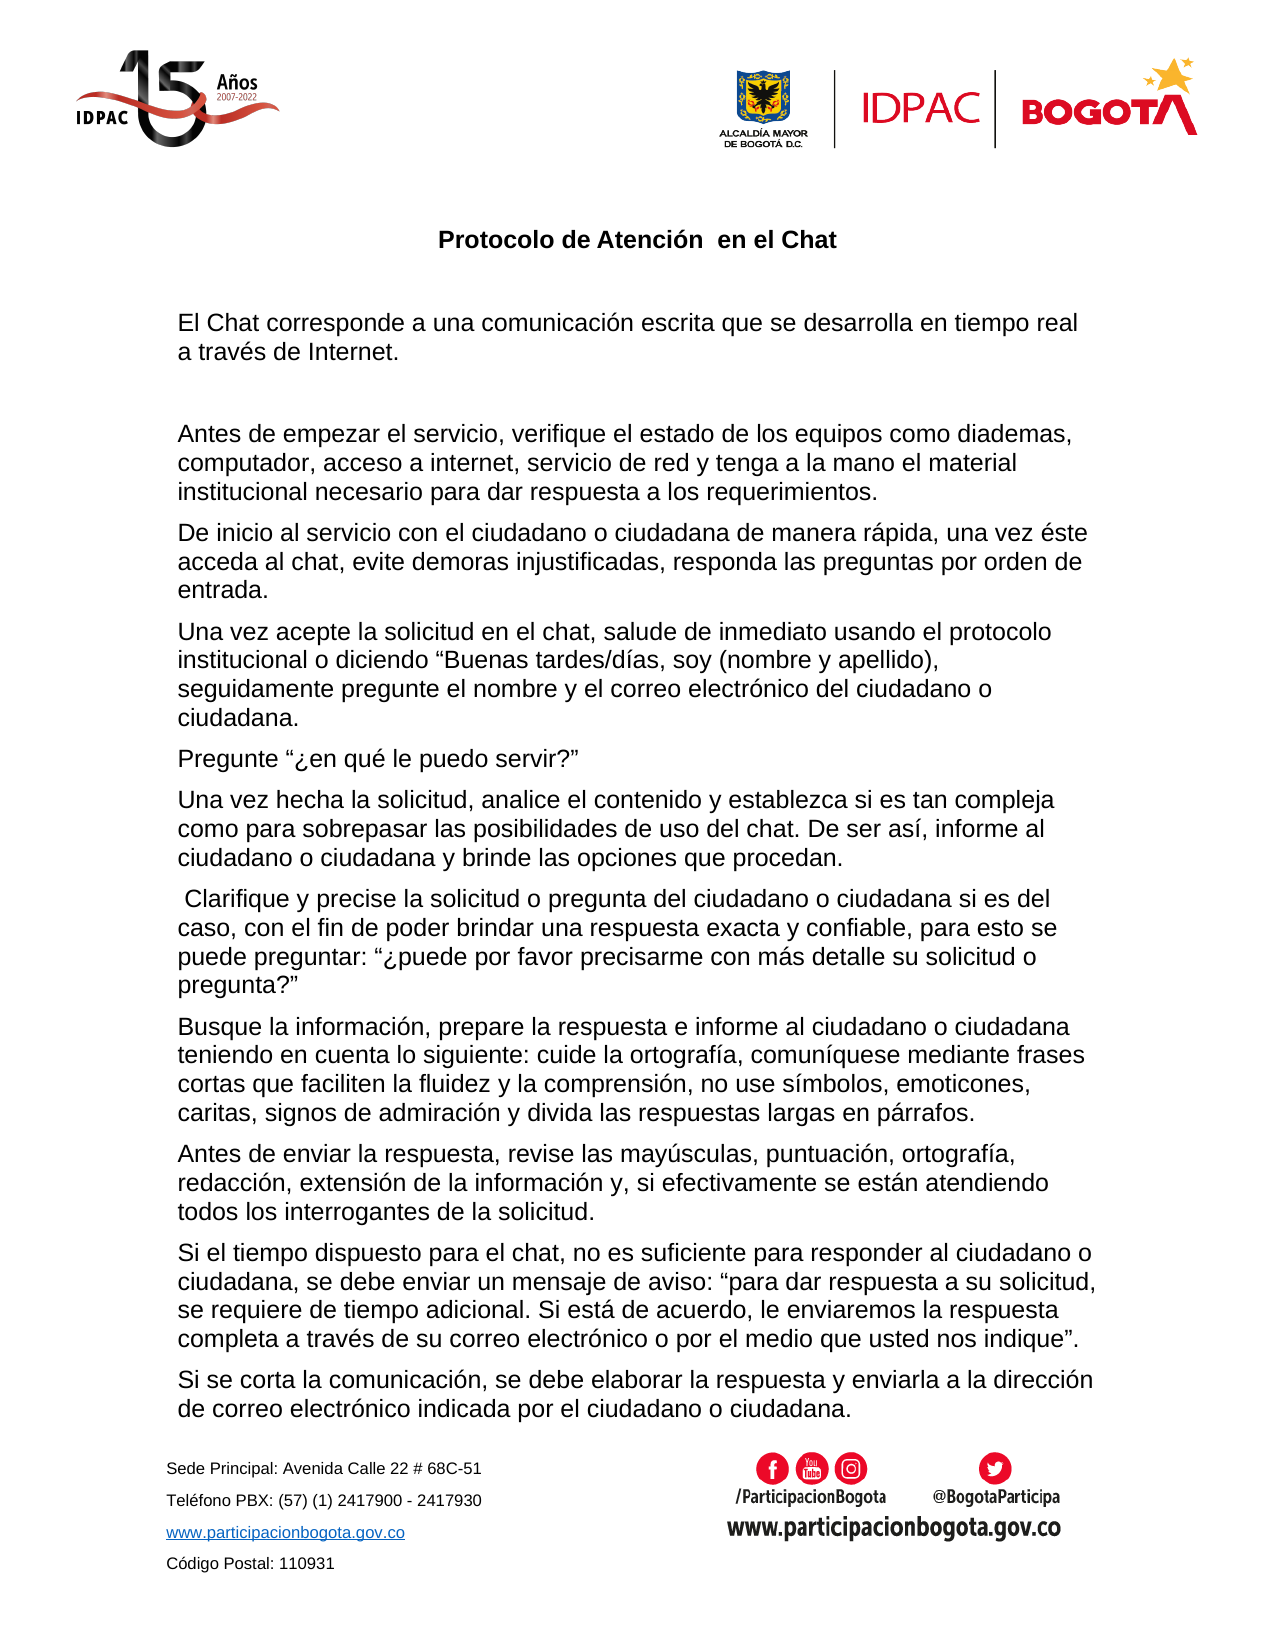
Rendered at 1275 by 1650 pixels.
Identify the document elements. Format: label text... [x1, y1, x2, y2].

text De inicio al servicio con el ciudadano o ciudadana de manera rápida, una vez éste acceda al chat, evite demoras injustificadas, responda las preguntas por orden de entrada. [177, 518, 1098, 604]
text Si se corta la comunicación, se debe elaborar la respuesta y enviarla a la dirección de correo electrónico indicada por el ciudadano o ciudadana. [177, 1365, 1098, 1423]
text Una vez acepte la solicitud en el chat, salude de inmediato usando el protocolo institucional o diciendo “Buenas tardes/días, soy (nombre y apellido), seguidamente pregunte el nombre y el correo electrónico del ciudadano o ciudadana. [177, 617, 1098, 732]
text El Chat corresponde a una comunicación escrita que se desarrolla en tiempo real a través de Internet. [177, 308, 1098, 365]
picture [708, 38, 1217, 167]
text Pregunte “¿en qué le puedo servir?” [177, 744, 1098, 773]
text Busque la información, prepare la respuesta e informe al ciudadano o ciudadana teniendo en cuenta lo siguiente: cuide la ortografía, comuníquese mediante frases cortas que faciliten la fluidez y la comprensión, no use símbolos, emoticones, caritas, signos de admiración y divida las respuestas largas en párrafos. [177, 1012, 1098, 1127]
text Antes de empezar el servicio, verifique el estado de los equipos como diademas, computador, acceso a internet, servicio de red y tenga a la mano el material institucional necesario para dar respuesta a los requerimientos. [177, 419, 1098, 505]
text Antes de enviar la respuesta, revise las mayúsculas, puntuación, ortografía, redacción, extensión de la información y, si efectivamente se están atendiendo todos los interrogantes de la solicitud. [177, 1139, 1098, 1225]
title Protocolo de Atención en el Chat [177, 225, 1098, 254]
text Una vez hecha la solicitud, analice el contenido y establezca si es tan compleja como para sobrepasar las posibilidades de uso del chat. De ser así, informe al ciudadano o ciudadana y brinde las opciones que procedan. [177, 785, 1098, 872]
picture [58, 8, 290, 184]
text Si el tiempo dispuesto para el chat, no es suficiente para responder al ciudadano o ciudadana, se debe enviar un mensaje de aviso: “para dar respuesta a su solicitud, se requiere de tiempo adicional. Si está de acuerdo, le enviaremos la respuesta completa a través de su correo electrónico o por el medio que usted nos indique”. [177, 1238, 1098, 1353]
picture [723, 1446, 1068, 1548]
text Clarifique y precise la solicitud o pregunta del ciudadano o ciudadana si es del caso, con el fin de poder brindar una respuesta exacta y confiable, para esto se puede preguntar: “¿puede por favor precisarme con más detalle su solicitud o pregunta?” [177, 884, 1098, 999]
